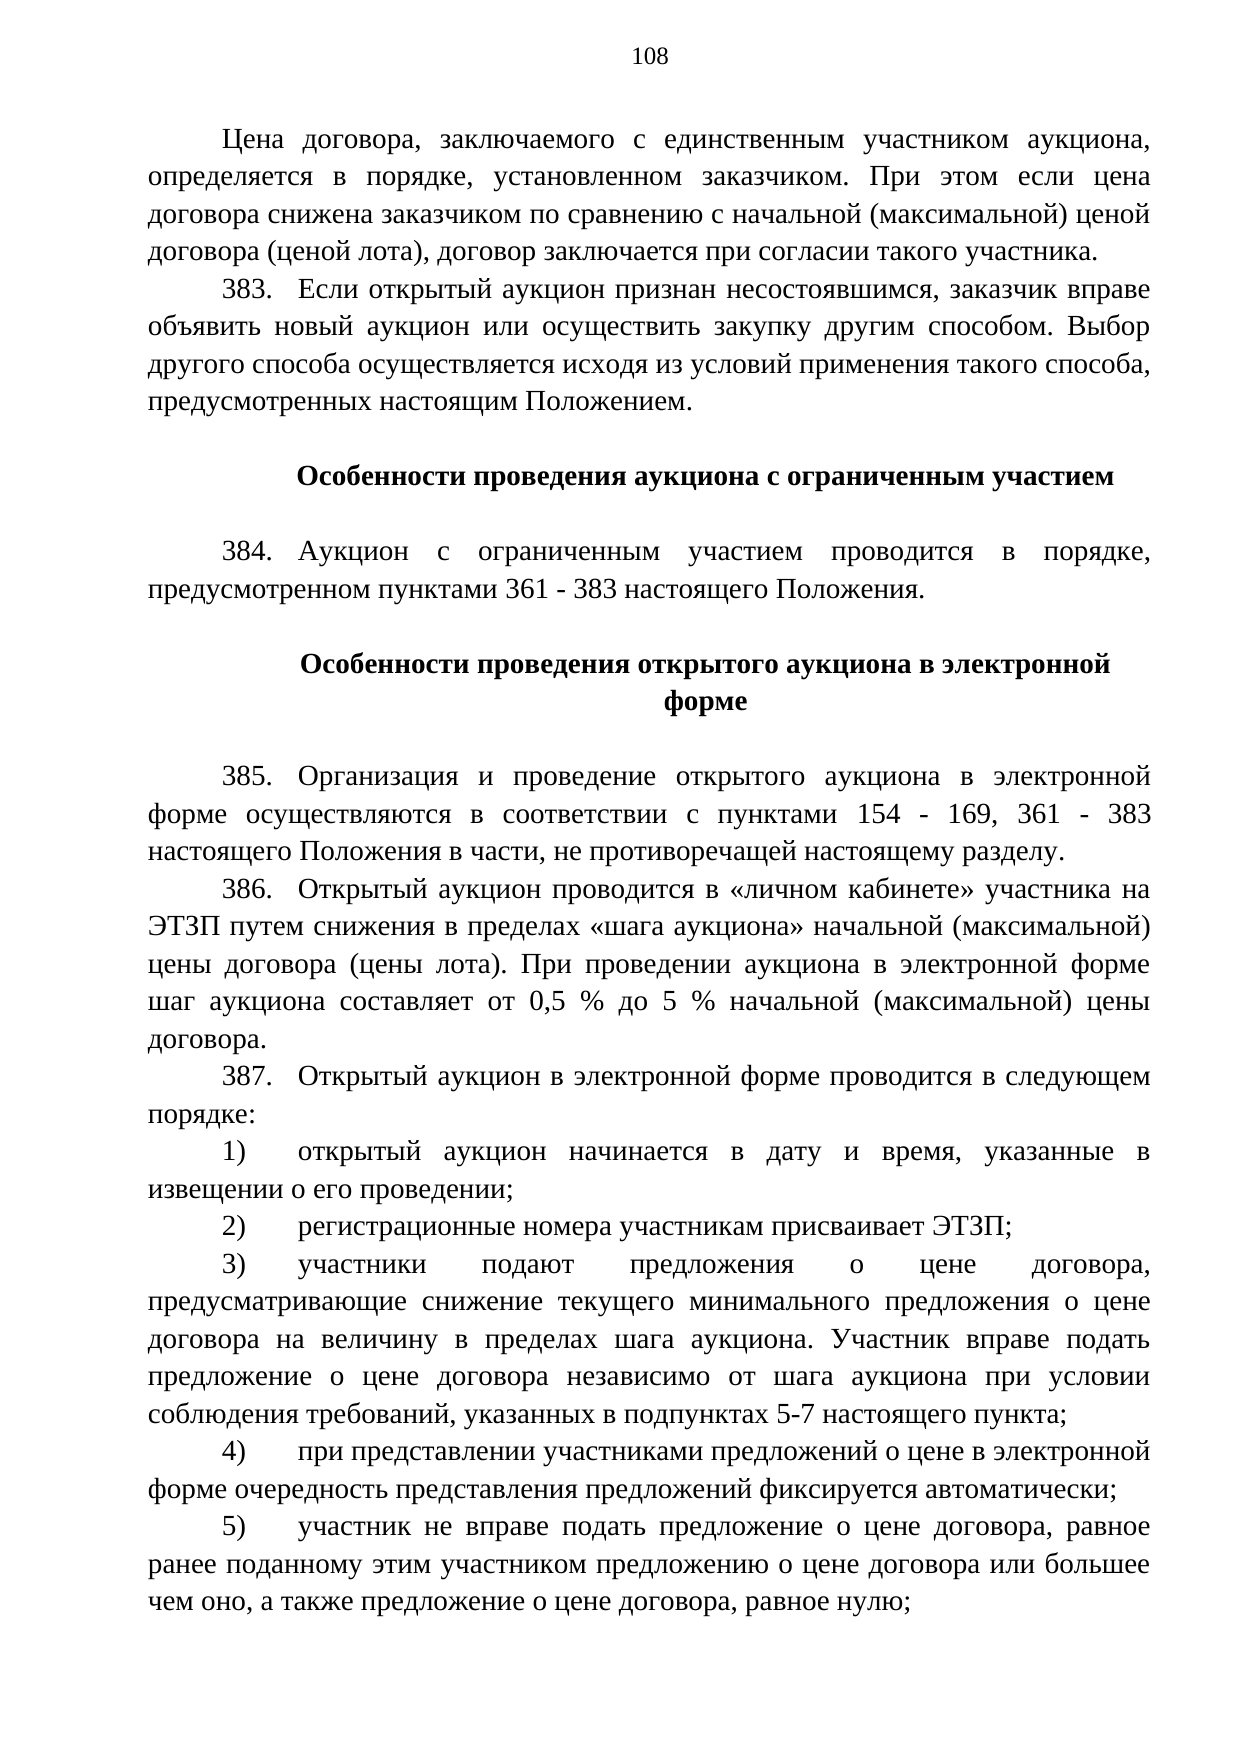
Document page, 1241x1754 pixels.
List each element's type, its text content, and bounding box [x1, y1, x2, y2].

text Особенности проведения аукциона с ограниченным участием [259, 456, 1152, 493]
list Организация и проведение открытого аукциона в электронной форме осуществляются в соответствии с пунктами 154 - 169, 361 - 383 настоящего Положения в части, не противоречащей настоящему разделу. [148, 756, 1152, 868]
list участники подают предложения о цене договора, предусматривающие снижение текущего минимального предложения о цене договора на величину в пределах шага аукциона. Участник вправе подать предложение о цене договора независимо от шага аукциона при условии соблюдения требований, указанных в подпунктах 5-7 настоящего пункта; [148, 1243, 1152, 1431]
list Открытый аукцион в электронной форме проводится в следующем порядке: [148, 1056, 1152, 1131]
list Открытый аукцион проводится в «личном кабинете» участника на ЭТЗП путем снижения в пределах «шага аукциона» начальной (максимальной) цены договора (цены лота). При проведении аукциона в электронной форме шаг аукциона составляет от 0,5 % до 5 % начальной (максимальной) цены договора. [148, 868, 1152, 1056]
list участник не вправе подать предложение о цене договора, равное ранее поданному этим участником предложению о цене договора или большее чем оно, а также предложение о цене договора, равное нулю; [148, 1506, 1152, 1618]
list Аукцион с ограниченным участием проводится в порядке, предусмотренном пунктами 361 - 383 настоящего Положения. [148, 531, 1152, 606]
list при представлении участниками предложений о цене в электронной форме очередность представления предложений фиксируется автоматически; [148, 1431, 1152, 1506]
list регистрационные номера участникам присваивает ЭТЗП; [148, 1206, 1152, 1243]
list Если открытый аукцион признан несостоявшимся, заказчик вправе объявить новый аукцион или осуществить закупку другим способом. Выбор другого способа осуществляется исходя из условий применения такого способа, предусмотренных настоящим Положением. [148, 268, 1152, 418]
text Особенности проведения открытого аукциона в электронной форме [259, 643, 1152, 718]
text Цена договора, заключаемого с единственным участником аукциона, определяется в порядке, установленном заказчиком. При этом если цена договора снижена заказчиком по сравнению с начальной (максимальной) ценой договора (ценой лота), договор заключается при согласии такого участника. [148, 118, 1152, 268]
list открытый аукцион начинается в дату и время, указанные в извещении о его проведении; [148, 1131, 1152, 1206]
